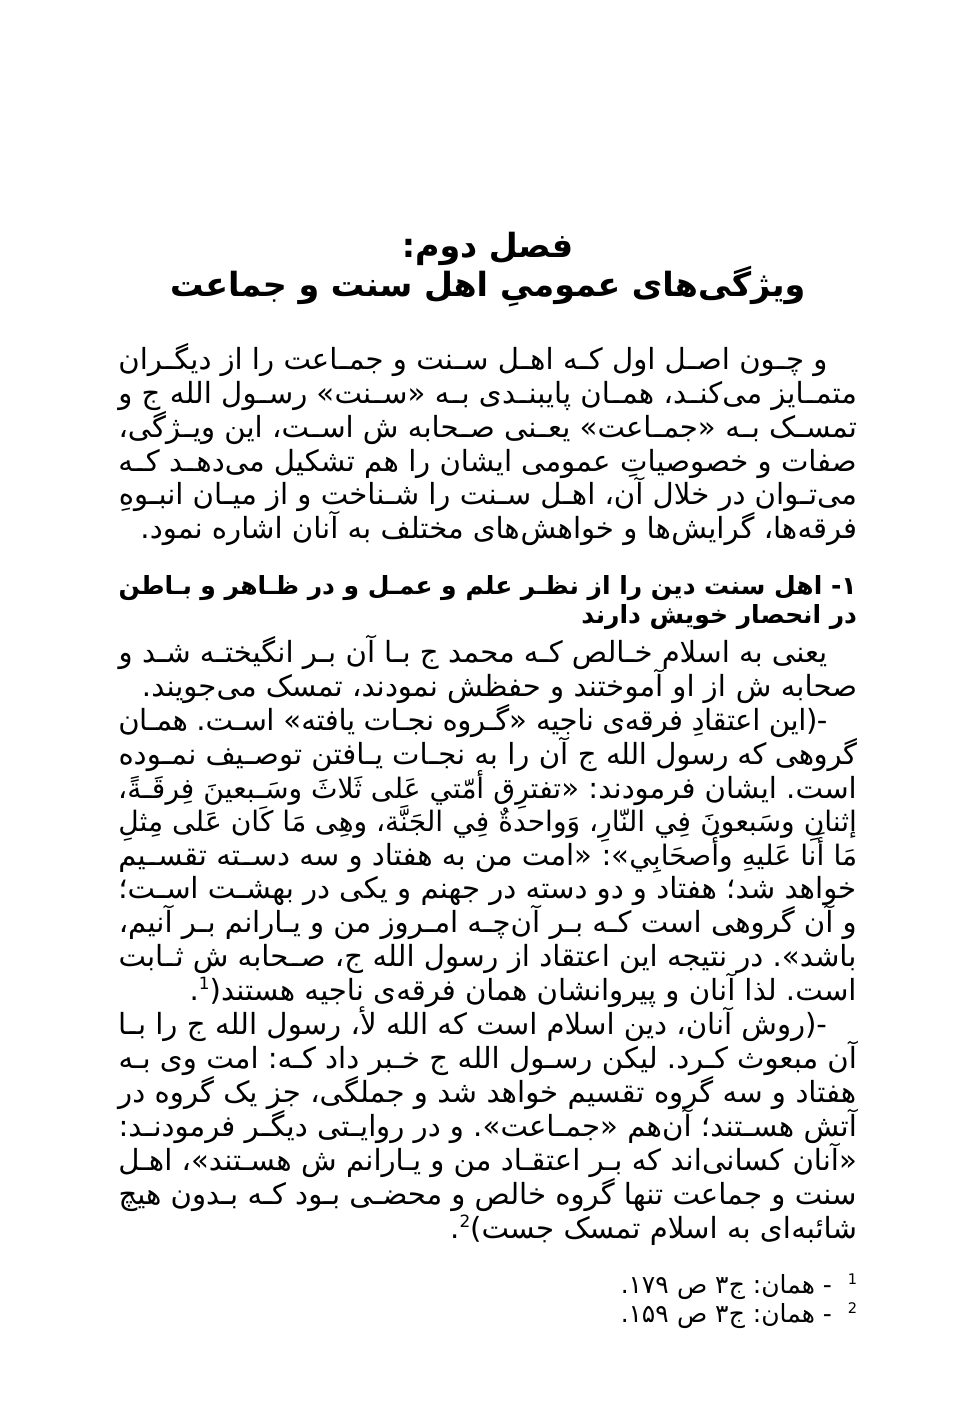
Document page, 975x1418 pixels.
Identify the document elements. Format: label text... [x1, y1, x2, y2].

text -(روش آنان، دین اسلام است که الله ﻷ، رسول الله ج را با آن مبعوث کرد. لیکن رسول الله ج خبر داد که: امت وی به هفتاد و سه گروه تقسیم خواهد شد و جملگی، جز یک گروه در آتش هستند؛ آن‌هم «جماعت». و در روایتی دیگر فرمودند: «آنان کسانی‌اند که بر اعتقاد من و یارانم ش هستند»، اهل سنت و جماعت تنها گروه خالص و محضی بود که بدون هیچ شائبه‌ای به اسلام تمسک جست). [118, 1008, 857, 1245]
text فصل دوم: ویژگی‌های عمومیِ اهل سنت و جماعت [118, 227, 857, 304]
text -(این اعتقادِ فرقه‌ی ناجیه «گروه نجات یافته» است. همان گروهی که رسول الله ج آن را به نجات یافتن توصیف نموده است. ایشان فرمودند: «تفترِق أمّتي عَلی ثَلاثَ وسَبعینَ فِرقَةً، إثنانِ وسَبعونَ فِي النّارِ، وَواحدةٌ فِي الجَنَّة، وهِی مَا کَان عَلی مِثلِ مَا أَنا عَلیهِ وأَصحَابِي»: «امت من به هفتاد و سه دسته تقسیم خواهد شد؛ هفتاد و دو دسته در جهنم و یکی در بهشت است؛ و آن گروهی است که بر آن‌چه امروز من و یارانم بر آنیم، باشد». در نتیجه این اعتقاد از رسول الله ج، صحابه ش ثابت است. لذا آنان و پیروانشان همان فرقه‌ی ناجیه هستند(. [118, 703, 857, 1008]
text یعنی به اسلام خالص که محمد ج با آن بر انگیخته شد و صحابه ش از او آموختند و حفظش نمودند، تمسک می‌جویند. [118, 635, 857, 703]
text ۱- اهل سنت دین را از نظر علم و عمل و در ظاهر و باطن در انحصار خویش دارند [118, 571, 857, 629]
text و چون اصل اول که اهل سنت و جماعت را از دیگران متمایز می‌کند، همان پایبندی به «سنت» رسول الله ج و تمسک به «جماعت» یعنی صحابه ش است، این ویژگی، صفات و خصوصیاتِ عمومی ایشان را هم تشکیل می‌دهد که می‌توان در خلال آن، اهل سنت را شناخت و از میان انبوهِ فرقه‌ها، گرایش‌ها و خواهش‌های مختلف به آنان اشاره نمود. [118, 342, 857, 546]
